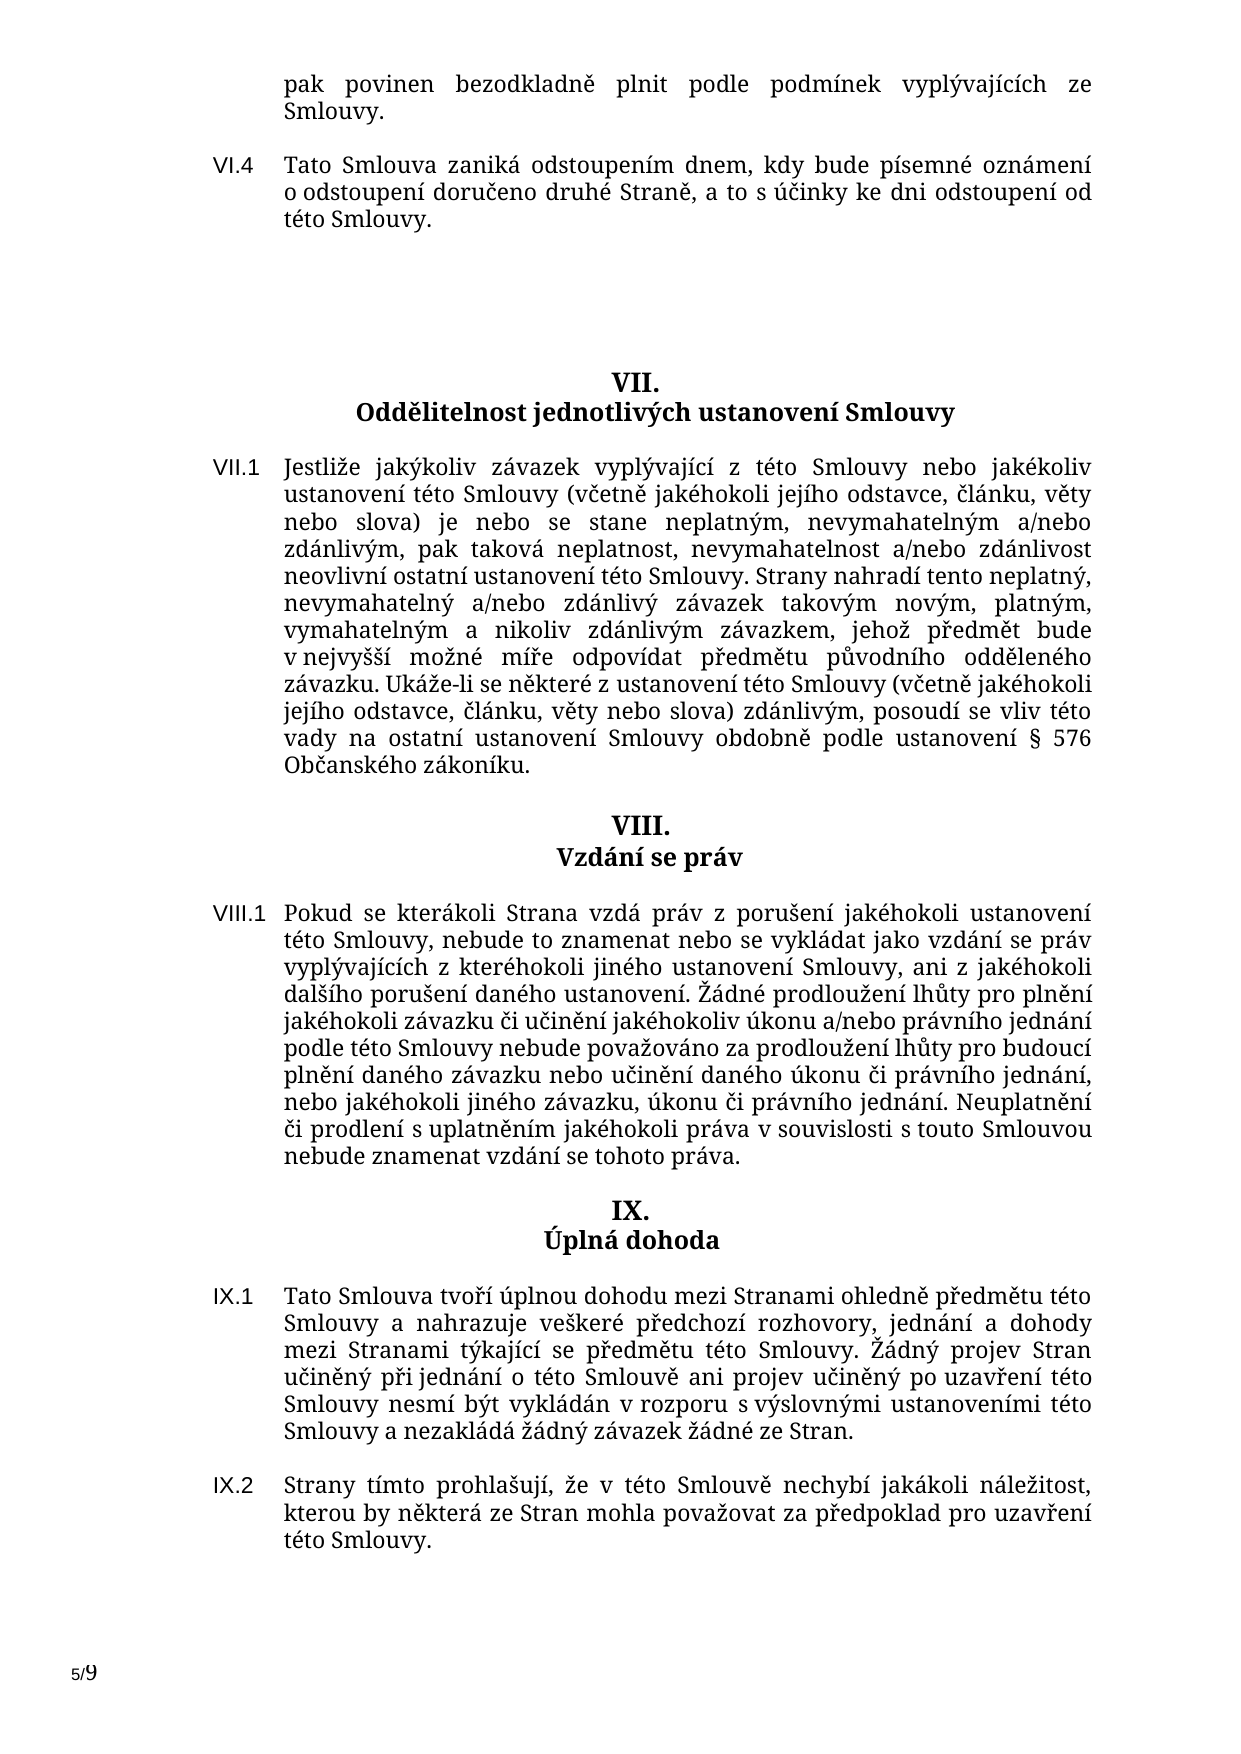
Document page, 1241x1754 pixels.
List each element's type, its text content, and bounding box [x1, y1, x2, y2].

subtitle Tato Smlouva zaniká odstoupením dnem, kdy bude písemné oznámení o odstoupení doručeno druhé Straně, a to s účinky ke dni odstoupení od této Smlouvy. [213, 152, 1092, 233]
subtitle Jestliže jakýkoliv závazek vyplývající z této Smlouvy nebo jakékoliv ustanovení této Smlouvy (včetně jakéhokoli jejího odstavce, článku, věty nebo slova) je nebo se stane neplatným, nevymahatelným a/nebo zdánlivým, pak taková neplatnost, nevymahatelnost a/nebo zdánlivost neovlivní ostatní ustanovení této Smlouvy. Strany nahradí tento neplatný, nevymahatelný a/nebo zdánlivý závazek takovým novým, platným, vymahatelným a nikoliv zdánlivým závazkem, jehož předmět bude v nejvyšší možné míře odpovídat předmětu původního odděleného závazku. Ukáže-li se některé z ustanovení této Smlouvy (včetně jakéhokoli jejího odstavce, článku, věty nebo slova) zdánlivým, posoudí se vliv této vady na ostatní ustanovení Smlouvy obdobně podle ustanovení § 576 Občanského zákoníku. [213, 454, 1092, 779]
subtitle Tato Smlouva tvoří úplnou dohodu mezi Stranami ohledně předmětu této Smlouvy a nahrazuje veškeré předchozí rozhovory, jednání a dohody mezi Stranami týkající se předmětu této Smlouvy. Žádný projev Stran učiněný při jednání o této Smlouvě ani projev učiněný po uzavření této Smlouvy nesmí být vykládán v rozporu s výslovnými ustanoveními této Smlouvy a nezakládá žádný závazek žádné ze Stran. [213, 1283, 1092, 1445]
subtitle Oddělitelnost jednotlivých ustanovení Smlouvy [213, 398, 1092, 427]
subtitle Strany tímto prohlašují, že v této Smlouvě nechybí jakákoli náležitost, kterou by některá ze Stran mohla považovat za předpoklad pro uzavření této Smlouvy. [213, 1472, 1092, 1553]
subtitle Vzdání se práv [213, 843, 1092, 872]
subtitle Úplná dohoda [213, 1226, 1092, 1256]
subtitle Pokud se kterákoli Strana vzdá práv z porušení jakéhokoli ustanovení této Smlouvy, nebude to znamenat nebo se vykládat jako vzdání se práv vyplývajících z kteréhokoli jiného ustanovení Smlouvy, ani z jakéhokoli dalšího porušení daného ustanovení. Žádné prodloužení lhůty pro plnění jakéhokoli závazku či učinění jakéhokoliv úkonu a/nebo právního jednání podle této Smlouvy nebude považováno za prodloužení lhůty pro budoucí plnění daného závazku nebo učinění daného úkonu či právního jednání, nebo jakéhokoli jiného závazku, úkonu či právního jednání. Neuplatnění či prodlení s uplatněním jakéhokoli práva v souvislosti s touto Smlouvou nebude znamenat vzdání se tohoto práva. [213, 899, 1092, 1170]
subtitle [213, 71, 1092, 125]
